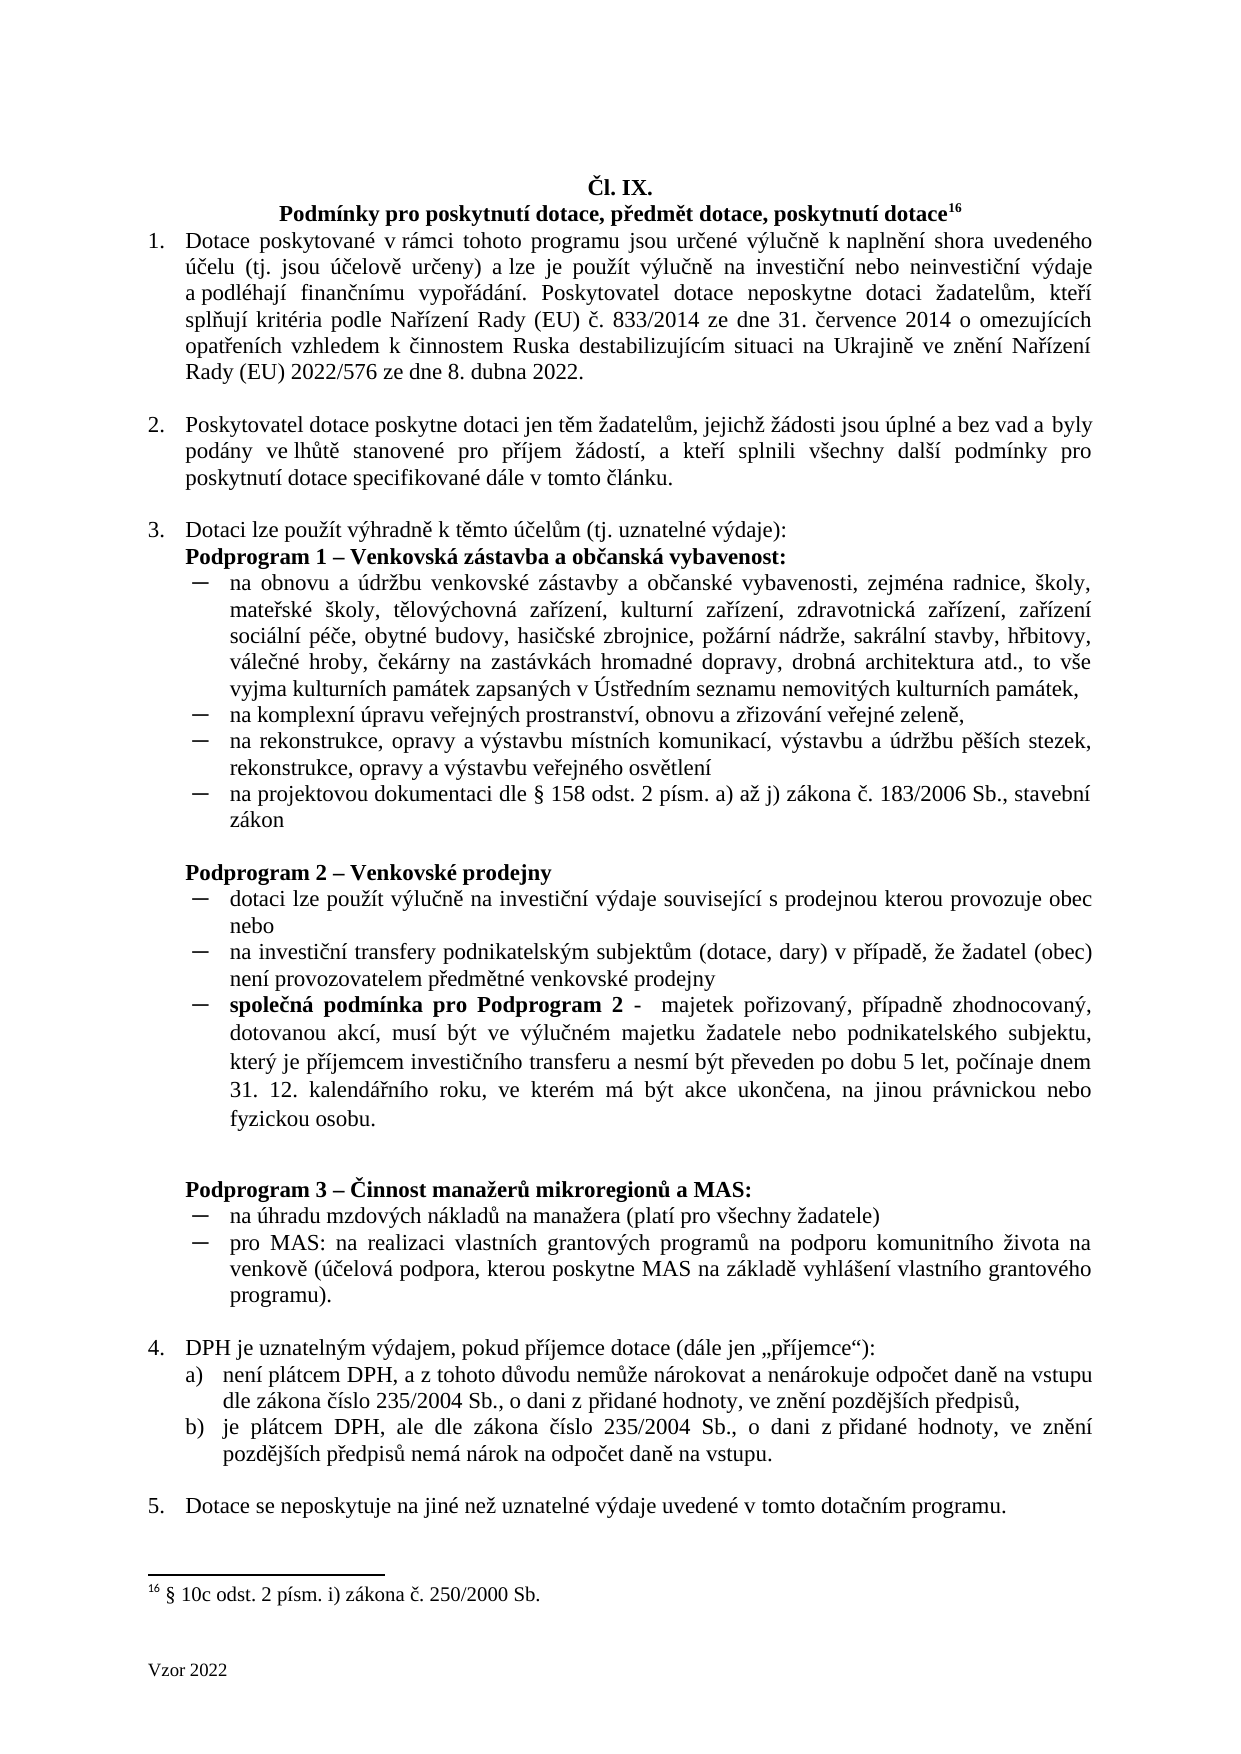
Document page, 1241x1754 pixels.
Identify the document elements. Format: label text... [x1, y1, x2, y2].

text Podprogram 3 – Činnost manažerů mikroregionů a MAS: [185, 1176, 1093, 1202]
list na projektovou dokumentaci dle § 158 odst. 2 písm. a) až j) zákona č. 183/2006 Sb., stavební zákon [192, 780, 1093, 833]
text Čl. IX. [148, 174, 1093, 200]
list dotaci lze použít výlučně na investiční výdaje související s prodejnou kterou provozuje obec nebo [192, 886, 1093, 938]
list je plátcem DPH, ale dle zákona číslo 235/2004 Sb., o dani z přidané hodnoty, ve znění pozdějších předpisů nemá nárok na odpočet daně na vstupu. [185, 1413, 1093, 1466]
list na úhradu mzdových nákladů na manažera (platí pro všechny žadatele) [192, 1202, 1093, 1229]
list na rekonstrukce, opravy a výstavbu místních komunikací, výstavbu a údržbu pěších stezek, rekonstrukce, opravy a výstavbu veřejného osvětlení [192, 727, 1093, 780]
list Dotace se neposkytuje na jiné než uznatelné výdaje uvedené v tomto dotačním programu. [148, 1492, 1093, 1519]
list Dotace poskytované v rámci tohoto programu jsou určené výlučně k naplnění shora uvedeného účelu (tj. jsou účelově určeny) a lze je použít výlučně na investiční nebo neinvestiční výdaje a podléhají finančnímu vypořádání. Poskytovatel dotace neposkytne dotaci žadatelům, kteří splňují kritéria podle Nařízení Rady (EU) č. 833/2014 ze dne 31. července 2014 o omezujících opatřeních vzhledem k činnostem Ruska destabilizujícím situaci na Ukrajině ve znění Nařízení Rady (EU) 2022/576 ze dne 8. dubna 2022. [148, 227, 1093, 385]
list pro MAS: na realizaci vlastních grantových programů na podporu komunitního života na venkově (účelová podpora, kterou poskytne MAS na základě vyhlášení vlastního grantového programu). [192, 1229, 1093, 1308]
list DPH je uznatelným výdajem, pokud příjemce dotace (dále jen „příjemce“): [148, 1334, 1093, 1361]
list na investiční transfery podnikatelským subjektům (dotace, dary) v případě, že žadatel (obec) není provozovatelem předmětné venkovské prodejny [192, 938, 1093, 991]
list Poskytovatel dotace poskytne dotaci jen těm žadatelům, jejichž žádosti jsou úplné a bez vad a byly podány ve lhůtě stanovené pro příjem žádostí, a kteří splnili všechny další podmínky pro poskytnutí dotace specifikované dále v tomto článku. [148, 411, 1093, 490]
list na obnovu a údržbu venkovské zástavby a občanské vybavenosti, zejména radnice, školy, mateřské školy, tělovýchovná zařízení, kulturní zařízení, zdravotnická zařízení, zařízení sociální péče, obytné budovy, hasičské zbrojnice, požární nádrže, sakrální stavby, hřbitovy, válečné hroby, čekárny na zastávkách hromadné dopravy, drobná architektura atd., to vše vyjma kulturních památek zapsaných v Ústředním seznamu nemovitých kulturních památek, [192, 569, 1093, 701]
text Podprogram 1 – Venkovská zástavba a občanská vybavenost: [185, 543, 1093, 569]
text Podmínky pro poskytnutí dotace, předmět dotace, poskytnutí dotace [148, 200, 1093, 227]
list společná podmínka pro Podprogram 2 - majetek pořizovaný, případně zhodnocovaný, dotovanou akcí, musí být ve výlučném majetku žadatele nebo podnikatelského subjektu, který je příjemcem investičního transferu a nesmí být převeden po dobu 5 let, počínaje dnem 31. 12. kalendářního roku, ve kterém má být akce ukončena, na jinou právnickou nebo fyzickou osobu. [192, 991, 1093, 1131]
list Dotaci lze použít výhradně k těmto účelům (tj. uznatelné výdaje): [148, 517, 1093, 543]
list na komplexní úpravu veřejných prostranství, obnovu a zřizování veřejné zeleně, [192, 701, 1093, 727]
list není plátcem DPH, a z tohoto důvodu nemůže nárokovat a nenárokuje odpočet daně na vstupu dle zákona číslo 235/2004 Sb., o dani z přidané hodnoty, ve znění pozdějších předpisů, [185, 1361, 1093, 1413]
text Podprogram 2 – Venkovské prodejny [185, 859, 1093, 886]
